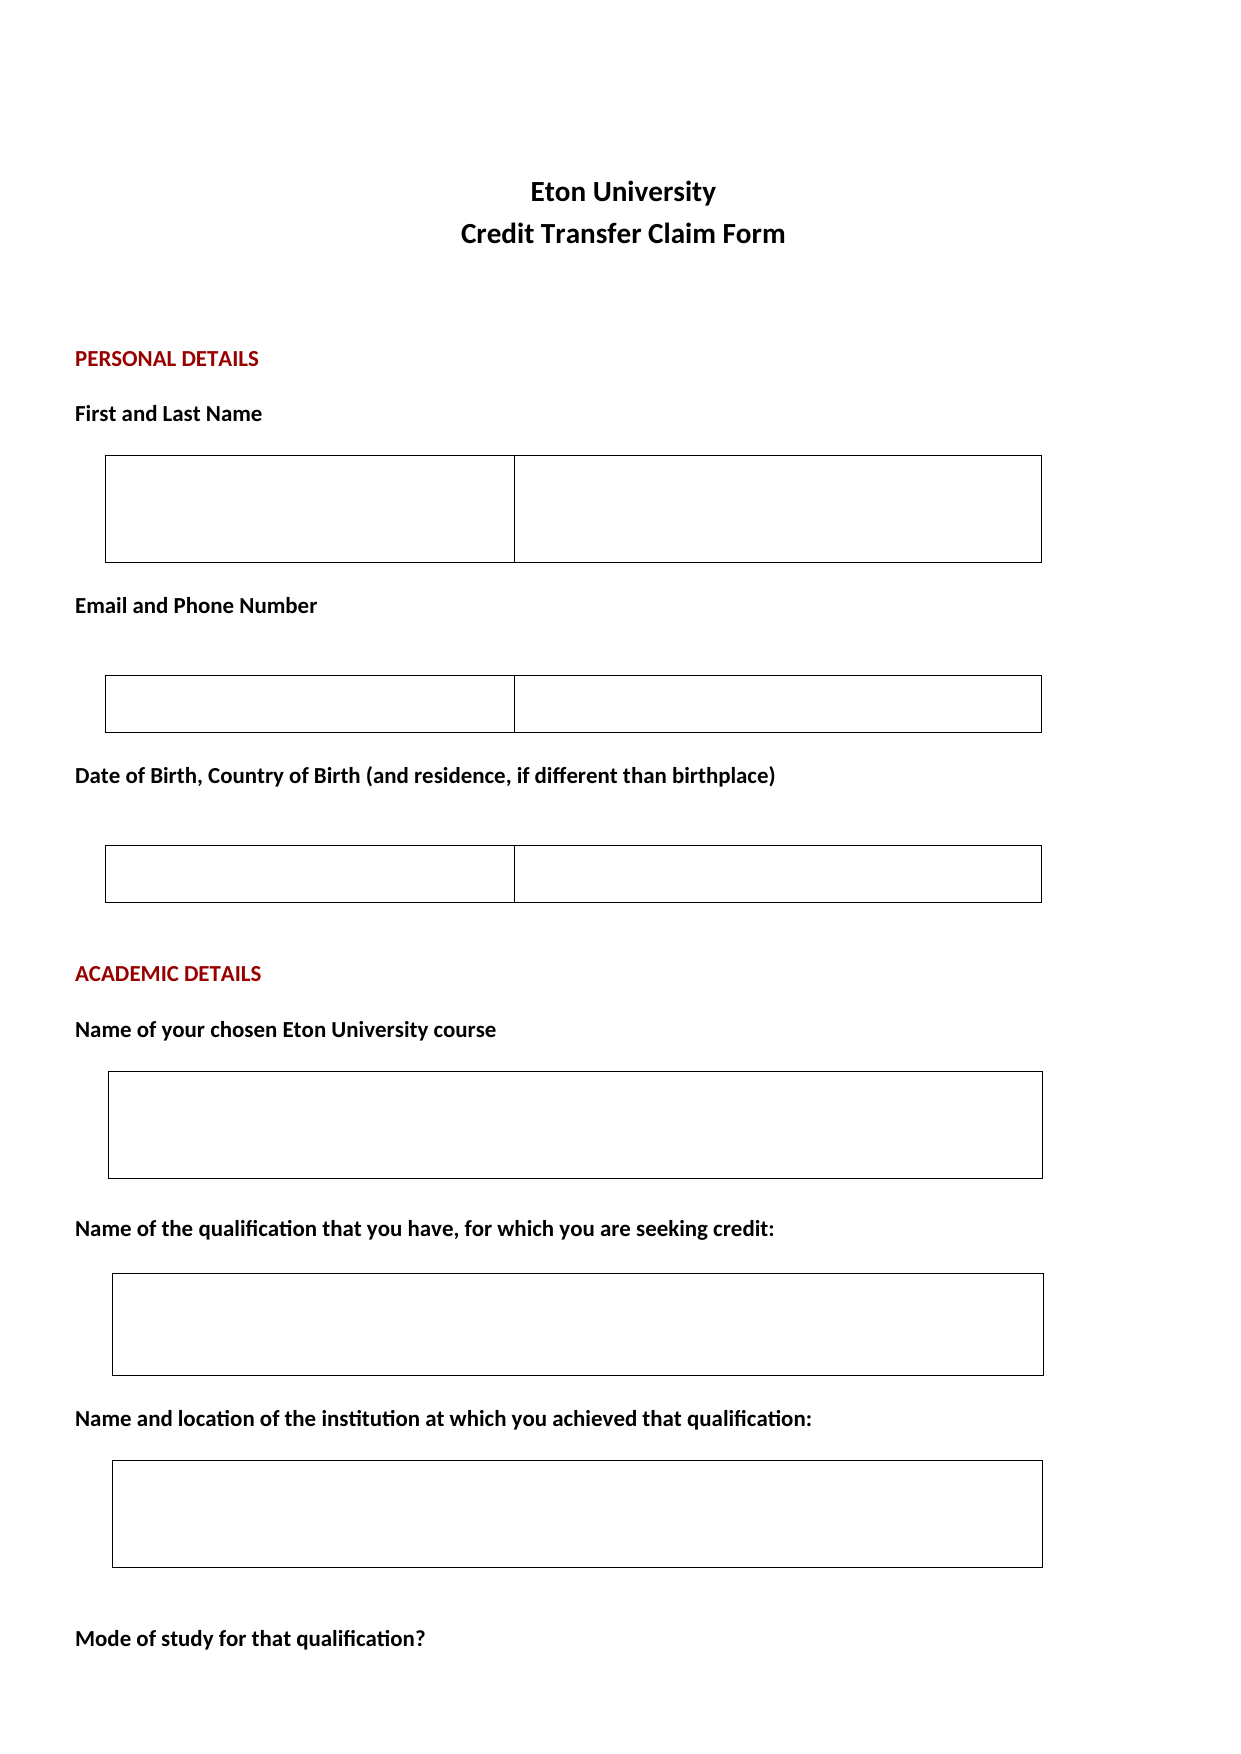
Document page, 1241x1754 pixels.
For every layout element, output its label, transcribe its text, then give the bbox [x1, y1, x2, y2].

table_header [113, 1274, 1043, 1375]
table_header [106, 456, 514, 562]
text Credit Transfer Claim Form [79, 215, 1167, 251]
text Email and Phone Number [75, 591, 1167, 619]
text Name of your chosen Eton University course [75, 1015, 1167, 1043]
text Eton University [79, 173, 1167, 208]
text PERSONAL DETAILS [75, 351, 1165, 370]
table_header [109, 1072, 1042, 1178]
text Name and location of the institution at which you achieved that qualification: [75, 1404, 1167, 1432]
table_header [515, 676, 1041, 732]
table_header [106, 846, 514, 902]
table_header [515, 456, 1041, 562]
text Date of Birth, Country of Birth (and residence, if different than birthplace) [75, 761, 1167, 789]
table_header [113, 1461, 1042, 1567]
table_header [515, 846, 1041, 902]
text First and Last Name [75, 399, 1167, 427]
text Mode of study for that qualification? [75, 1624, 1167, 1652]
text ACADEMIC DETAILS [75, 959, 1167, 987]
text Name of the qualification that you have, for which you are seeking credit: [75, 1214, 1167, 1242]
table_header [106, 676, 514, 732]
